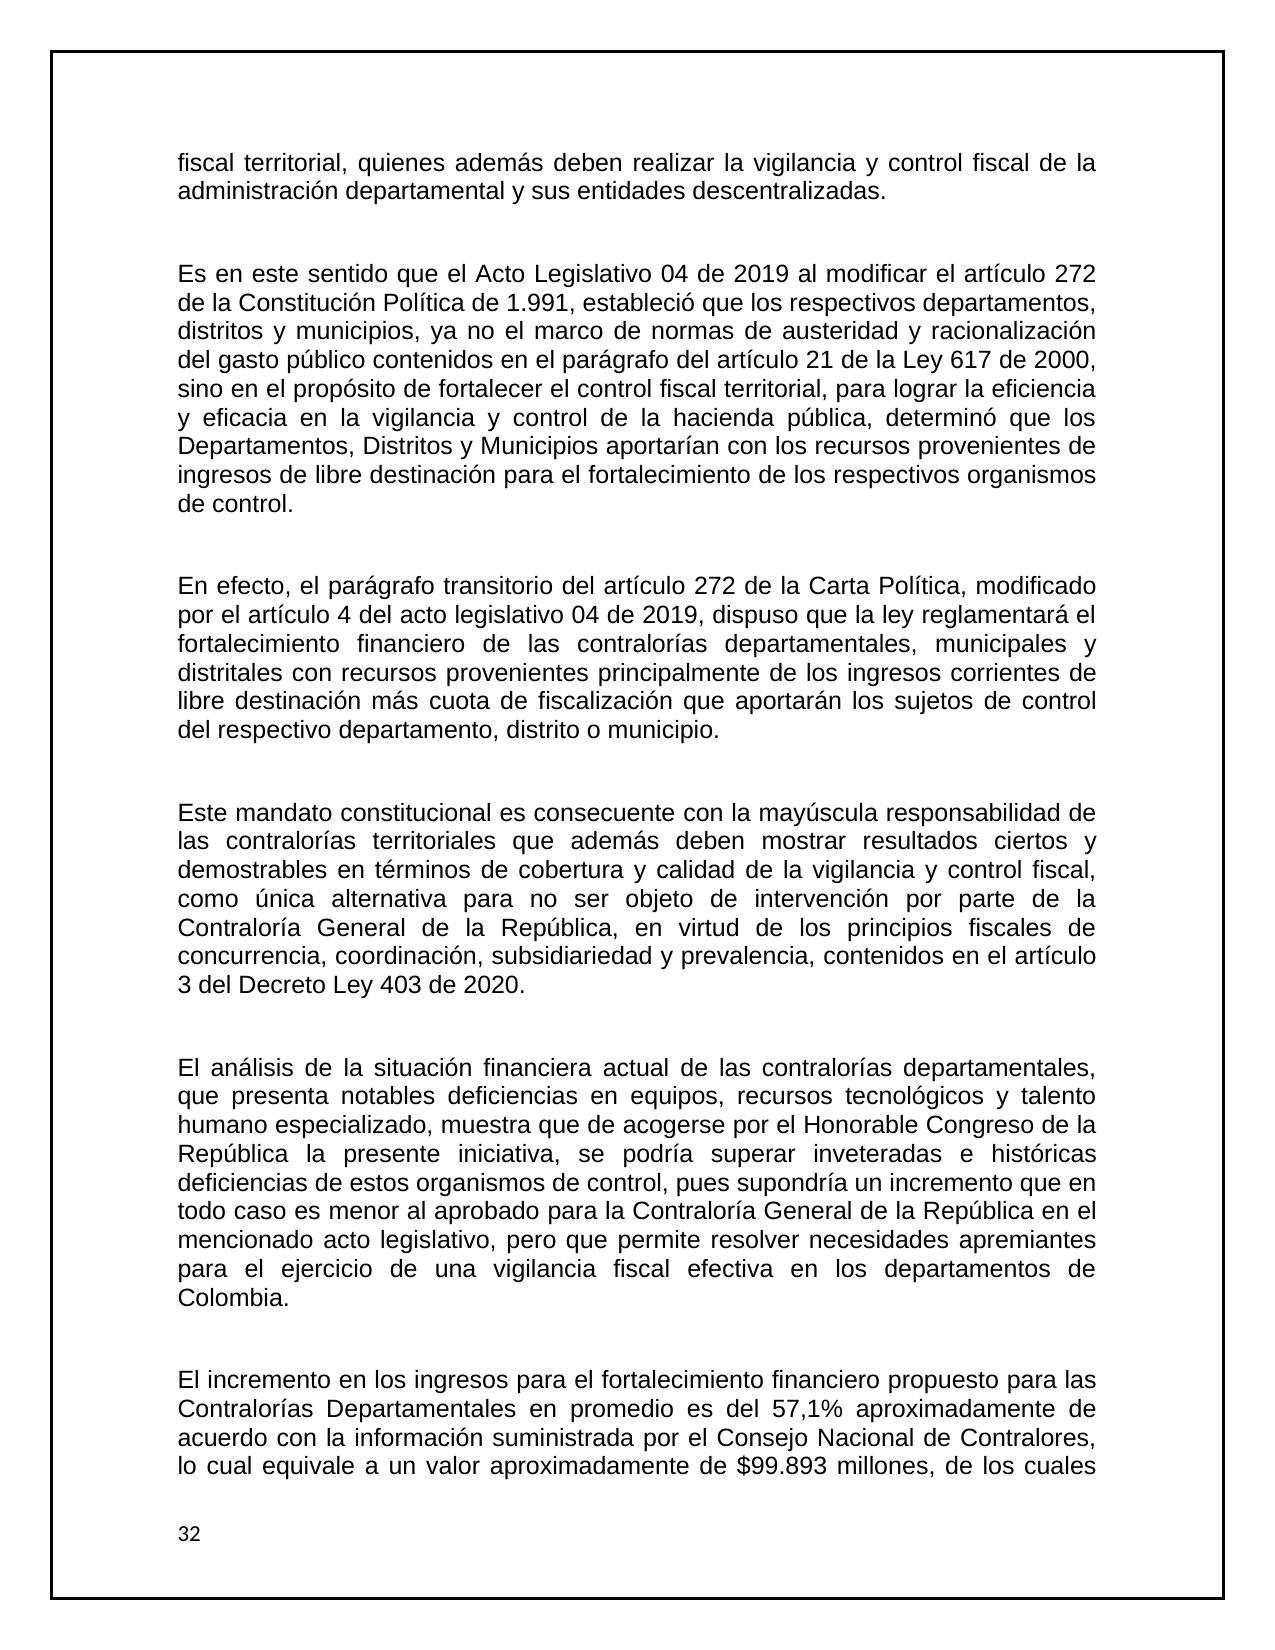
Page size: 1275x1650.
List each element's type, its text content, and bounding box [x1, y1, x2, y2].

text Es en este sentido que el Acto Legislativo 04 de 2019 al modificar el artículo 272 de la Constitución Política de 1.991, estableció que los respectivos departamentos, distritos y municipios, ya no el marco de normas de austeridad y racionalización del gasto público contenidos en el parágrafo del artículo 21 de la Ley 617 de 2000, sino en el propósito de fortalecer el control fiscal territorial, para lograr la eficiencia y eficacia en la vigilancia y control de la hacienda pública, determinó que los Departamentos, Distritos y Municipios aportarían con los recursos provenientes de ingresos de libre destinación para el fortalecimiento de los respectivos organismos de control. [177, 259, 1098, 518]
text El análisis de la situación financiera actual de las contralorías departamentales, que presenta notables deficiencias en equipos, recursos tecnológicos y talento humano especializado, muestra que de acogerse por el Honorable Congreso de la República la presente iniciativa, se podría superar inveteradas e históricas deficiencias de estos organismos de control, pues supondría un incremento que en todo caso es menor al aprobado para la Contraloría General de la República en el mencionado acto legislativo, pero que permite resolver necesidades apremiantes para el ejercicio de una vigilancia fiscal efectiva en los departamentos de Colombia. [177, 1053, 1098, 1311]
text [177, 148, 1098, 205]
text Este mandato constitucional es consecuente con la mayúscula responsabilidad de las contralorías territoriales que además deben mostrar resultados ciertos y demostrables en términos de cobertura y calidad de la vigilancia y control fiscal, como única alternativa para no ser objeto de intervención por parte de la Contraloría General de la República, en virtud de los principios fiscales de concurrencia, coordinación, subsidiariedad y prevalencia, contenidos en el artículo 3 del Decreto Ley 403 de 2020. [177, 798, 1098, 999]
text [177, 1365, 1098, 1480]
text En efecto, el parágrafo transitorio del artículo 272 de la Carta Política, modificado por el artículo 4 del acto legislativo 04 de 2019, dispuso que la ley reglamentará el fortalecimiento financiero de las contralorías departamentales, municipales y distritales con recursos provenientes principalmente de los ingresos corrientes de libre destinación más cuota de fiscalización que aportarán los sujetos de control del respectivo departamento, distrito o municipio. [177, 571, 1098, 744]
